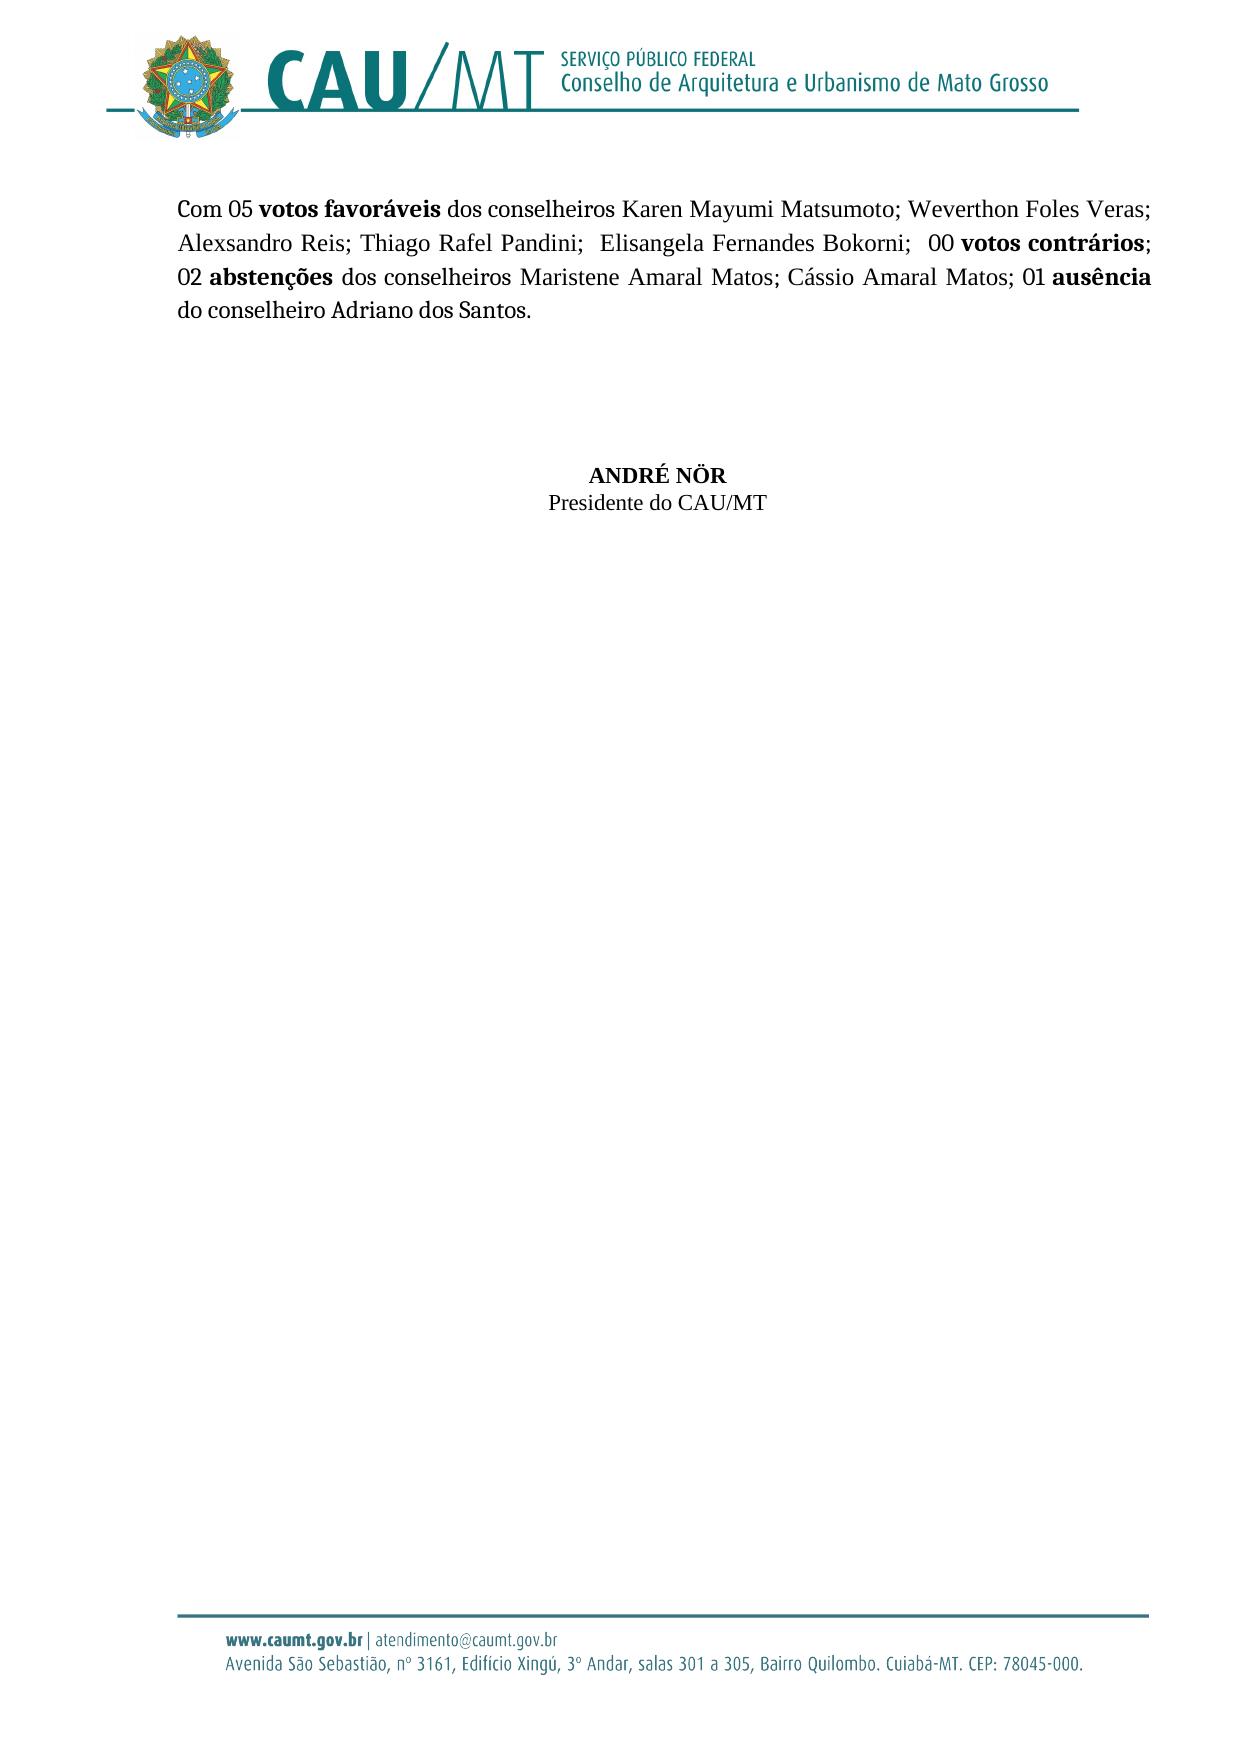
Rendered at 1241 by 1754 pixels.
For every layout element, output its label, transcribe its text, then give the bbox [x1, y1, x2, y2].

list ANDRÉ NÖR [177, 462, 1138, 488]
list Presidente do CAU/MT [177, 489, 1138, 515]
text Com 05 votos favoráveis dos conselheiros Karen Mayumi Matsumoto; Weverthon Foles Veras; Alexsandro Reis; Thiago Rafel Pandini; Elisangela Fernandes Bokorni; 00 votos contrários; 02 abstenções dos conselheiros Maristene Amaral Matos; Cássio Amaral Matos; 01 ausência do conselheiro Adriano dos Santos. [177, 194, 1152, 325]
picture [106, 33, 1080, 140]
picture [177, 1596, 1149, 1691]
